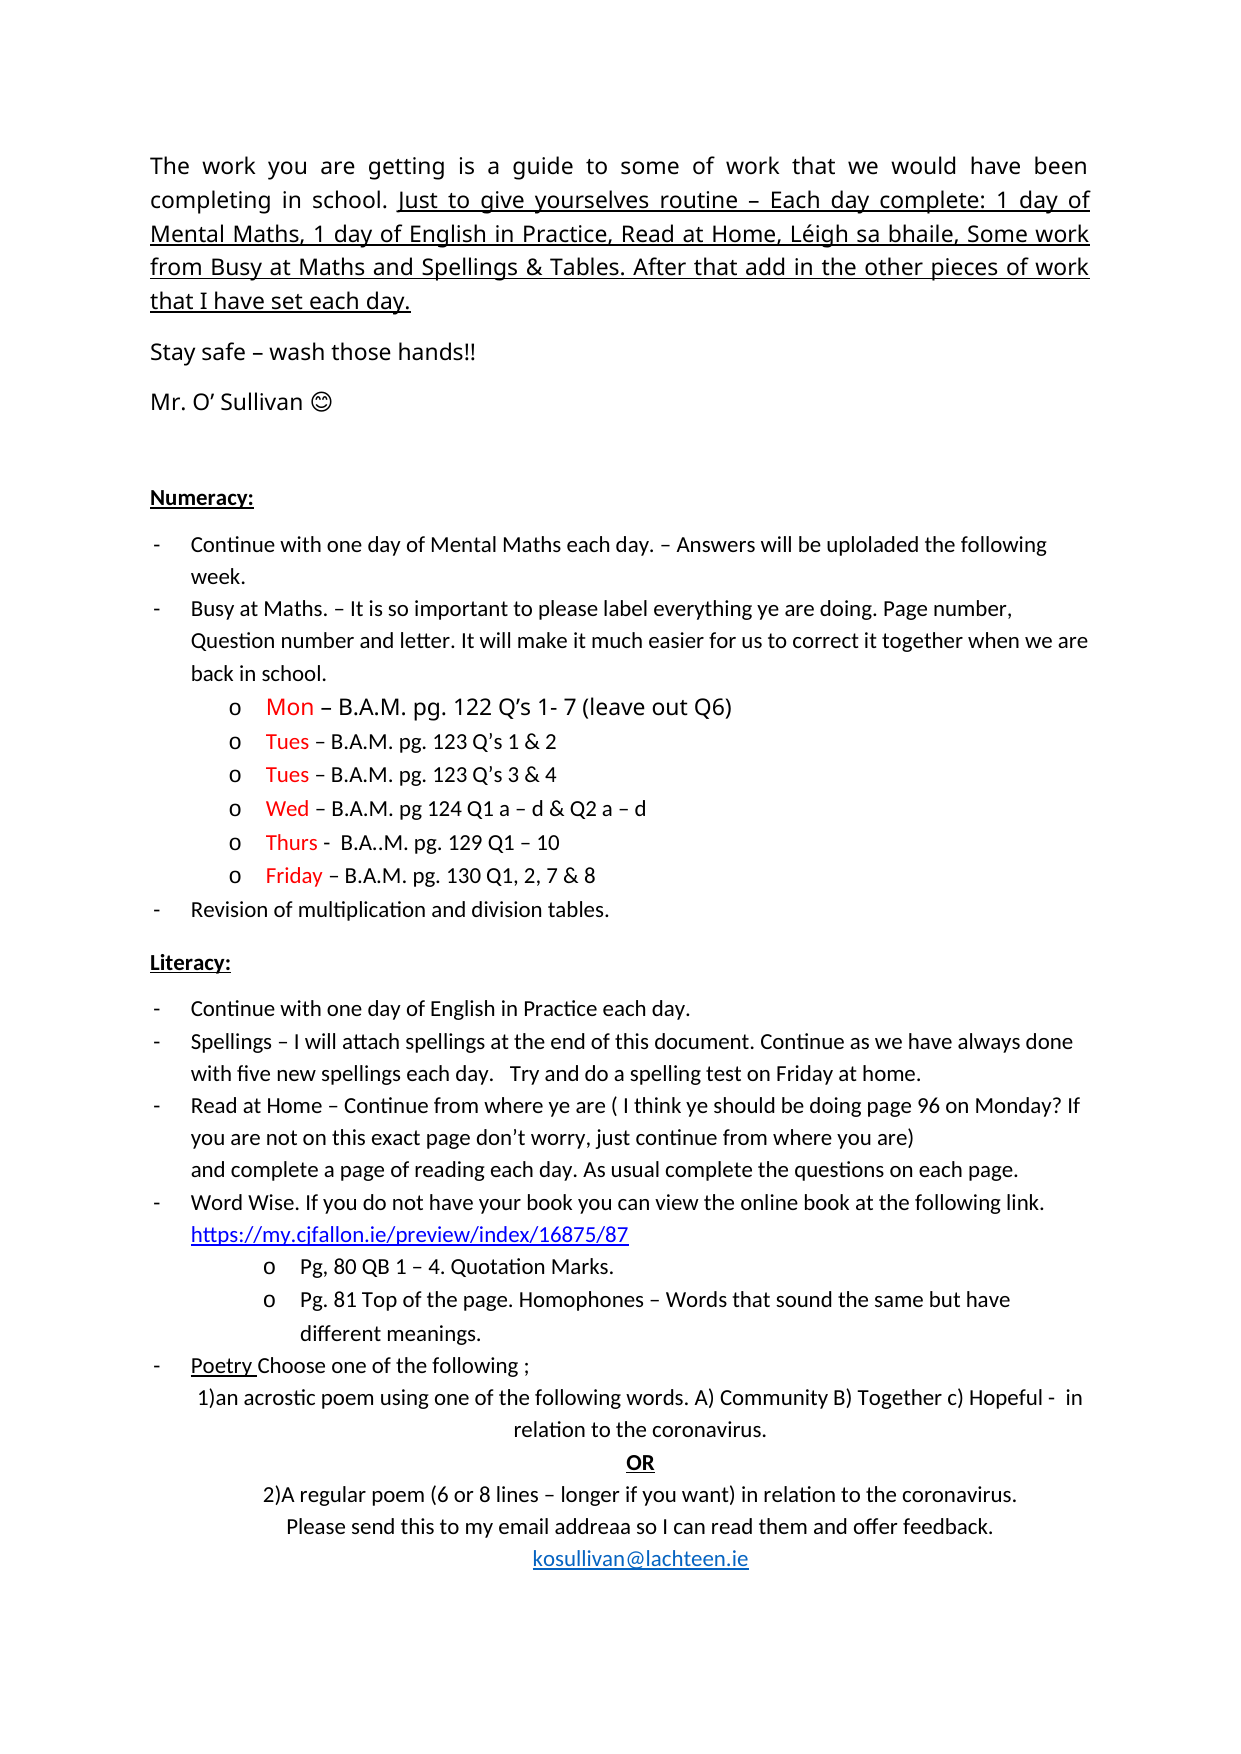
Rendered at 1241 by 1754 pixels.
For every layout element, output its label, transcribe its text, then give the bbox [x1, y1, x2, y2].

list Poetry Choose one of the following ; [153, 1351, 1090, 1379]
list Read at Home – Continue from where ye are ( I think ye should be doing page 96 on Monday? If you are not on this exact page don’t worry, just continue from where you are) [153, 1091, 1090, 1151]
list Spellings – I will attach spellings at the end of this document. Continue as we have always done with five new spellings each day. Try and do a spelling test on Friday at home. [153, 1027, 1090, 1087]
list Friday – B.A.M. pg. 130 Q1, 2, 7 & 8 [228, 861, 1090, 890]
list Mon – B.A.M. pg. 122 Q’s 1- 7 (leave out Q6) [228, 691, 1090, 722]
list 1)an acrostic poem using one of the following words. A) Community B) Together c) Hopeful - in relation to the coronavirus. [191, 1383, 1090, 1443]
list and complete a page of reading each day. As usual complete the questions on each page. [191, 1156, 1090, 1183]
list Tues – B.A.M. pg. 123 Q’s 1 & 2 [228, 727, 1090, 756]
list Pg, 80 QB 1 – 4. Quotation Marks. [262, 1252, 1090, 1281]
list Pg. 81 Top of the page. Homophones – Words that sound the same but have different meanings. [262, 1286, 1090, 1347]
text The work you are getting is a guide to some of work that we would have been completing in school. Just to give yourselves routine – Each day complete: 1 day of Mental Maths, 1 day of English in Practice, Read at Home, Léigh sa bhaile, Some work from Busy at Maths and Spellings & Tables. After that add in the other pieces of work that I have set each day. [150, 150, 1090, 244]
list Revision of multiplication and division tables. [153, 895, 1090, 923]
text The work you are getting is a guide to some of work that we would have been completing in school. Just to give yourselves routine – Each day complete: 1 day of Mental Maths, 1 day of English in Practice, Read at Home, Léigh sa bhaile, Some work from Busy at Maths and Spellings & Tables. After that add in the other pieces of work that I have set each day. [150, 246, 1090, 278]
text Mr. O’ Sullivan [150, 386, 1090, 417]
list Continue with one day of Mental Maths each day. – Answers will be uploladed the following week. [153, 530, 1090, 590]
list Please send this to my email addreaa so I can read them and offer feedback. kosullivan@lachteen.ie [191, 1512, 1090, 1572]
list Busy at Maths. – It is so important to please label everything ye are doing. Page number, Question number and letter. It will make it much easier for us to correct it together when we are back in school. [153, 594, 1090, 687]
list OR [191, 1448, 1090, 1476]
list Thurs - B.A..M. pg. 129 Q1 – 10 [228, 828, 1090, 857]
list Word Wise. If you do not have your book you can view the online book at the following link. https://my.cjfallon.ie/preview/index/16875/87 [153, 1188, 1090, 1248]
text Numeracy: [150, 483, 1090, 511]
text The work you are getting is a guide to some of work that we would have been completing in school. Just to give yourselves routine – Each day complete: 1 day of Mental Maths, 1 day of English in Practice, Read at Home, Léigh sa bhaile, Some work from Busy at Maths and Spellings & Tables. After that add in the other pieces of work that I have set each day. [150, 279, 1090, 316]
text Literacy: [150, 948, 1090, 976]
list Continue with one day of English in Practice each day. [153, 994, 1090, 1023]
list Wed – B.A.M. pg 124 Q1 a – d & Q2 a – d [228, 794, 1090, 823]
list 2)A regular poem (6 or 8 lines – longer if you want) in relation to the coronavirus. [191, 1480, 1090, 1508]
list Tues – B.A.M. pg. 123 Q’s 3 & 4 [228, 761, 1090, 790]
text Stay safe – wash those hands!! [150, 335, 1090, 367]
